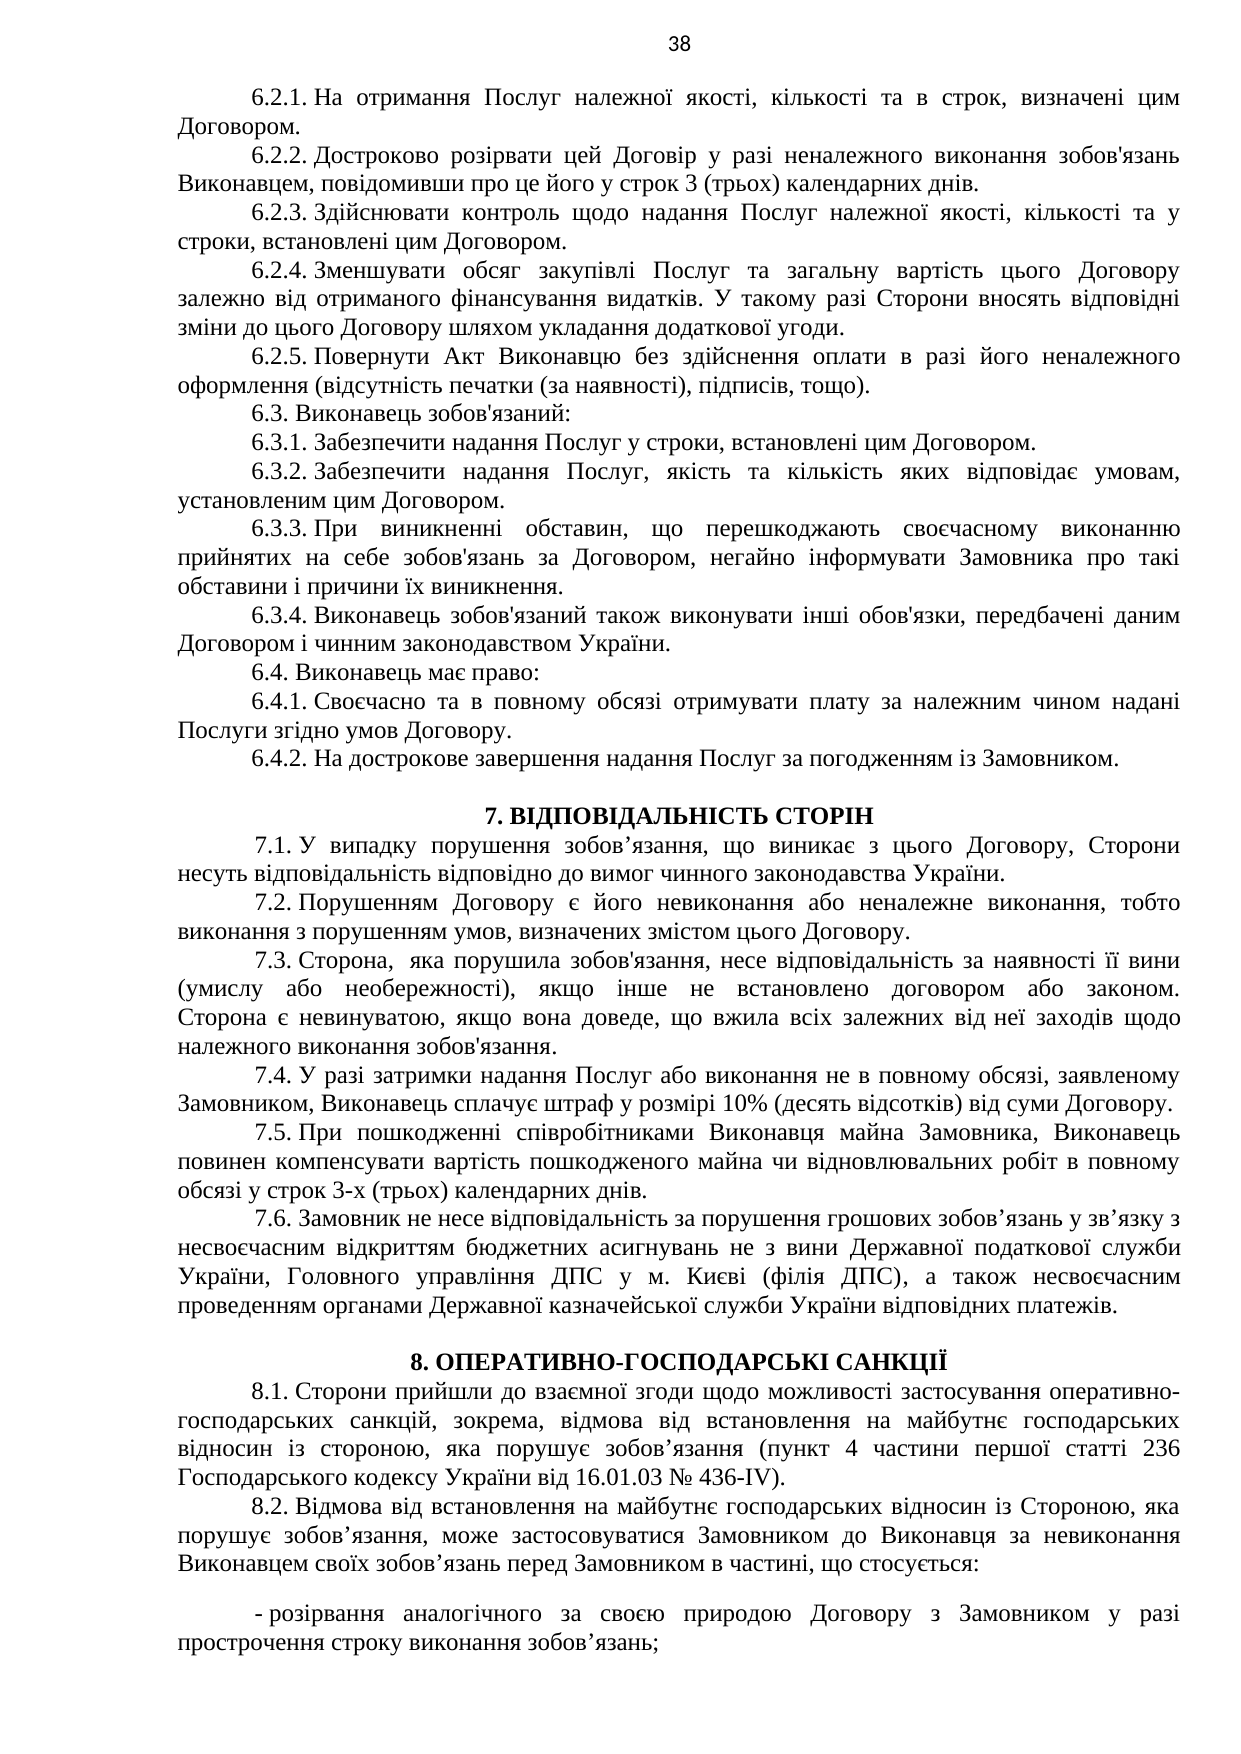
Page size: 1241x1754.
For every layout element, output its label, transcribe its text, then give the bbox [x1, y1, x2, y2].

list 7.2. Порушенням Договору є його невиконання або неналежне виконання, тобто виконання з порушенням умов, визначених змістом цього Договору. [177, 887, 1181, 945]
list 7. ВІДПОВІДАЛЬНІСТЬ СТОРІН [177, 801, 1181, 830]
list - розірвання аналогічного за своєю природою Договору з Замовником у разі прострочення строку виконання зобов’язань; [177, 1598, 1181, 1656]
list 6.4. Виконавець має право: [177, 657, 1181, 686]
text 6.3.2. Забезпечити надання Послуг, якість та кількість яких відповідає умовам, установленим цим Договором. [177, 456, 1181, 513]
list 6.4.1. Своєчасно та в повному обсязі отримувати плату за належним чином надані Послуги згідно умов Договору. [177, 686, 1181, 743]
list 7.5. При пошкодженні співробітниками Виконавця майна Замовника, Виконавець повинен компенсувати вартість пошкодженого майна чи відновлювальних робіт в повному обсязі у строк 3-х (трьох) календарних днів. [177, 1117, 1181, 1203]
text 6.2.1. На отримання Послуг належної якості, кількості та в строк, визначені цим Договором. [177, 82, 1181, 140]
list 6.4.2. На дострокове завершення надання Послуг за погодженням із Замовником. [177, 743, 1181, 772]
list 6.2.2. Достроково розірвати цей Договір у разі неналежного виконання зобов'язань Виконавцем, повідомивши про це його у строк 3 (трьох) календарних днів. [177, 140, 1181, 197]
text 8.2. Відмова від встановлення на майбутнє господарських відносин із Стороною, яка порушує зобов’язання, може застосовуватися Замовником до Виконавця за невиконання Виконавцем своїх зобов’язань перед Замовником в частині, що стосується: [177, 1491, 1181, 1577]
list 7.6. Замовник не несе відповідальність за порушення грошових зобов’язань у зв’язку з несвоєчасним відкриттям бюджетних асигнувань не з вини Державної податкової служби України, Головного управління ДПС у м. Києві (філія ДПС), а також несвоєчасним проведенням органами Державної казначейської служби України відповідних платежів. [177, 1203, 1181, 1318]
list 6.2.5. Повернути Акт Виконавцю без здійснення оплати в разі його неналежного оформлення (відсутність печатки (за наявності), підписів, тощо). [177, 341, 1181, 398]
text 6.2.4. Зменшувати обсяг закупівлі Послуг та загальну вартість цього Договору залежно від отриманого фінансування видатків. У такому разі Сторони вносять відповідні зміни до цього Договору шляхом укладання додаткової угоди. [177, 255, 1181, 341]
text 8. ОПЕРАТИВНО-ГОСПОДАРСЬКІ САНКЦІЇ [177, 1347, 1181, 1376]
text 6.3.4. Виконавець зобов'язаний також виконувати інші обов'язки, передбачені даним Договором і чинним законодавством України. [177, 600, 1181, 657]
list 6.3. Виконавець зобов'язаний: [177, 398, 1181, 427]
list 7.3. Сторона, яка порушила зобов'язання, несе відповідальність за наявності її вини (умислу або необережності), якщо інше не встановлено договором або законом. Сторона є невинуватою, якщо вона доведе, що вжила всіх залежних від неї заходів щодо належного виконання зобов'язання. [177, 945, 1181, 1060]
list 7.4. У разі затримки надання Послуг або виконання не в повному обсязі, заявленому Замовником, Виконавець сплачує штраф у розмірі 10% (десять відсотків) від суми Договору. [177, 1060, 1181, 1117]
text 6.3.1. Забезпечити надання Послуг у строки, встановлені цим Договором. [177, 427, 1181, 456]
text 8.1. Сторони прийшли до взаємної згоди щодо можливості застосування оперативно-господарських санкцій, зокрема, відмова від встановлення на майбутнє господарських відносин із стороною, яка порушує зобов’язання (пункт 4 частини першої статті 236 Господарського кодексу України від 16.01.03 № 436-IV). [177, 1376, 1181, 1491]
list 6.2.3. Здійснювати контроль щодо надання Послуг належної якості, кількості та у строки, встановлені цим Договором. [177, 197, 1181, 255]
list 7.1. У випадку порушення зобов’язання, що виникає з цього Договору, Сторони несуть відповідальність відповідно до вимог чинного законодавства України. [177, 830, 1181, 887]
text 6.3.3. При виникненні обставин, що перешкоджають своєчасному виконанню прийнятих на себе зобов'язань за Договором, негайно інформувати Замовника про такі обставини і причини їх виникнення. [177, 513, 1181, 600]
